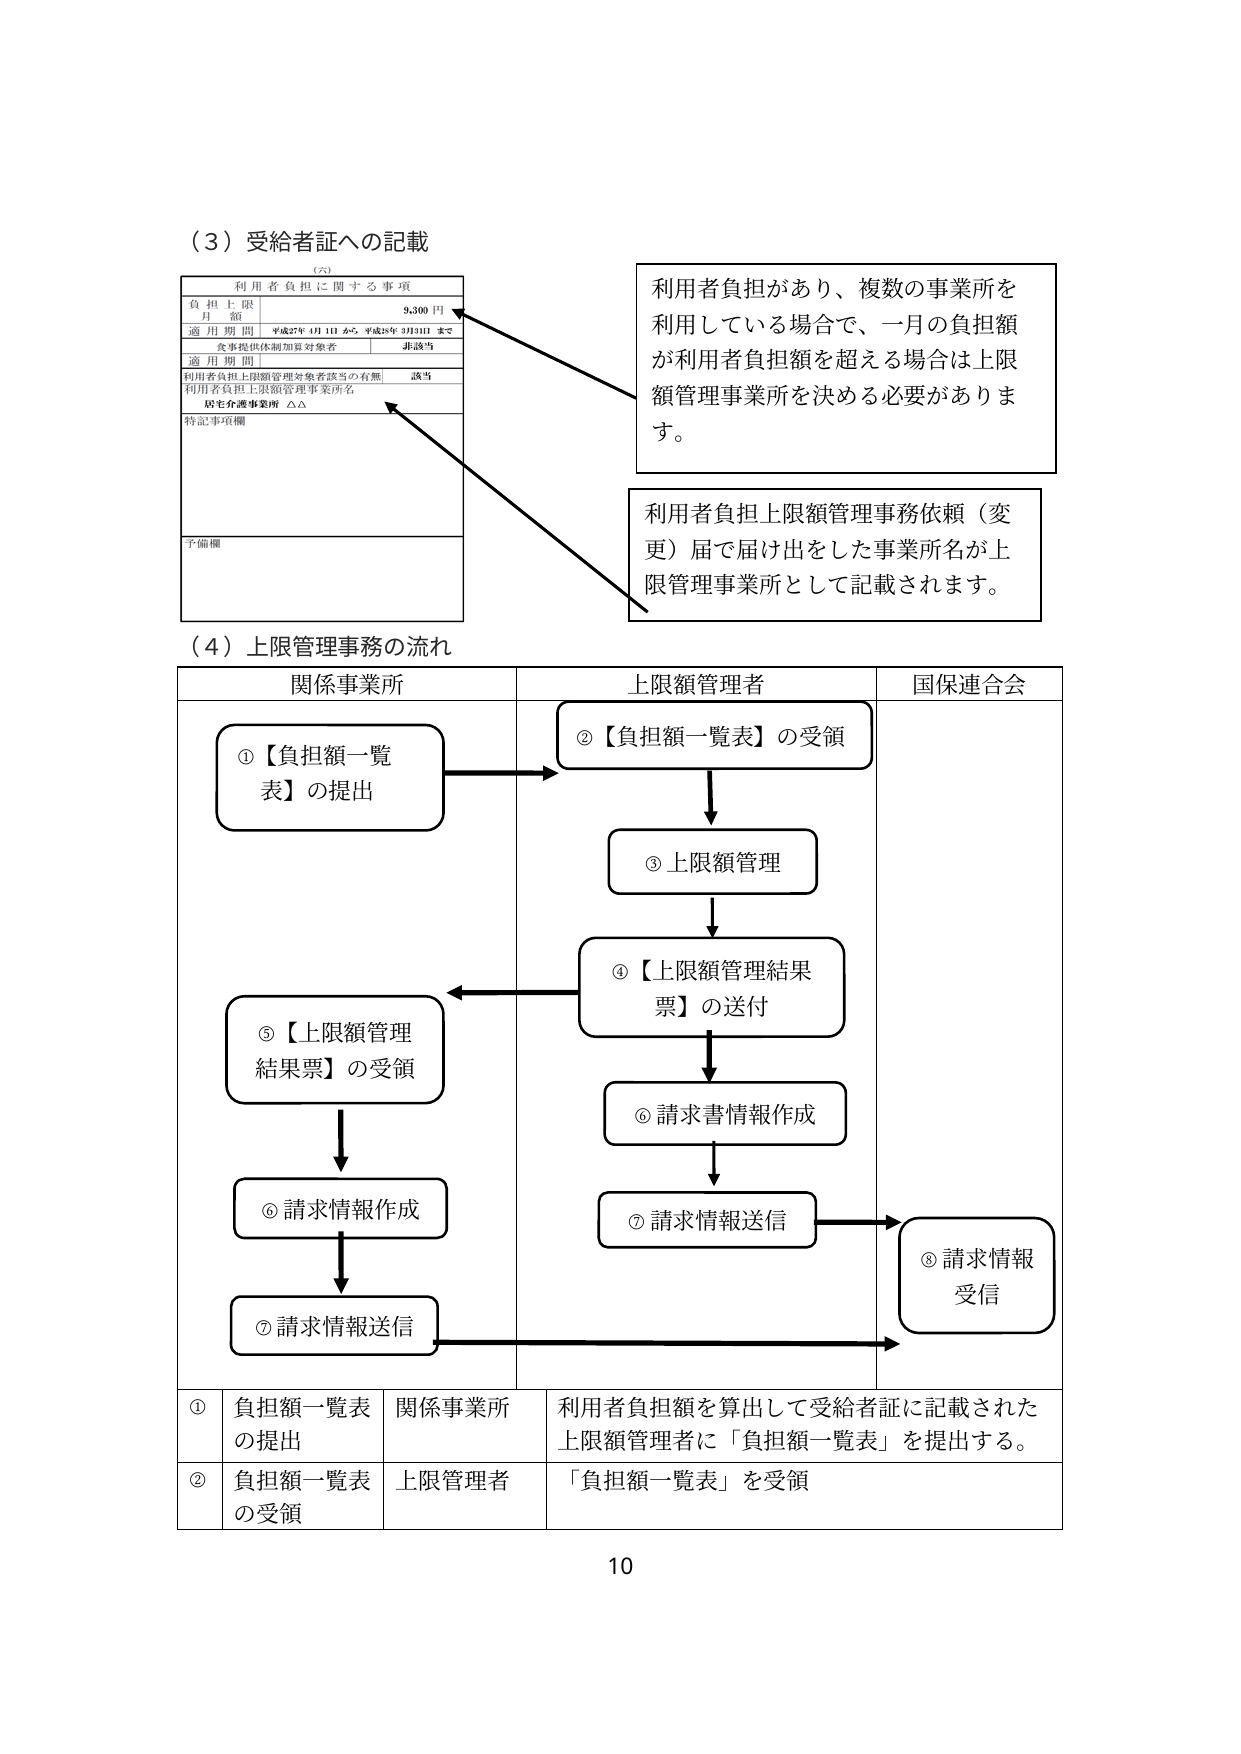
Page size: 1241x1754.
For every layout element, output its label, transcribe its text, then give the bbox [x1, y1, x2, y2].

table_cell 負担額一覧表の提出 [223, 1390, 383, 1462]
table_cell [178, 701, 516, 1389]
table_cell 関係事業所 [384, 1390, 546, 1462]
table_cell [517, 1346, 876, 1389]
table_header 上限額管理者 [517, 668, 876, 700]
subtitle （４）上限管理事務の流れ [177, 626, 1063, 664]
picture [177, 262, 465, 623]
table_cell 利用者負担額を算出して受給者証に記載された上限額管理者に「負担額一覧表」を提出する。 [547, 1390, 1062, 1462]
table_cell 負担額一覧表の受領 [223, 1463, 383, 1529]
table_cell ② [178, 1463, 222, 1529]
table_header 関係事業所 [178, 668, 516, 700]
table_cell [517, 701, 876, 1341]
table_header 国保連合会 [877, 668, 1062, 700]
table_cell 上限管理者 [384, 1463, 546, 1529]
table_cell 「負担額一覧表」を受領 [547, 1463, 1062, 1529]
table_cell [877, 701, 1062, 1389]
table_cell ① [178, 1390, 222, 1462]
subtitle （３）受給者証への記載 [177, 222, 1063, 260]
